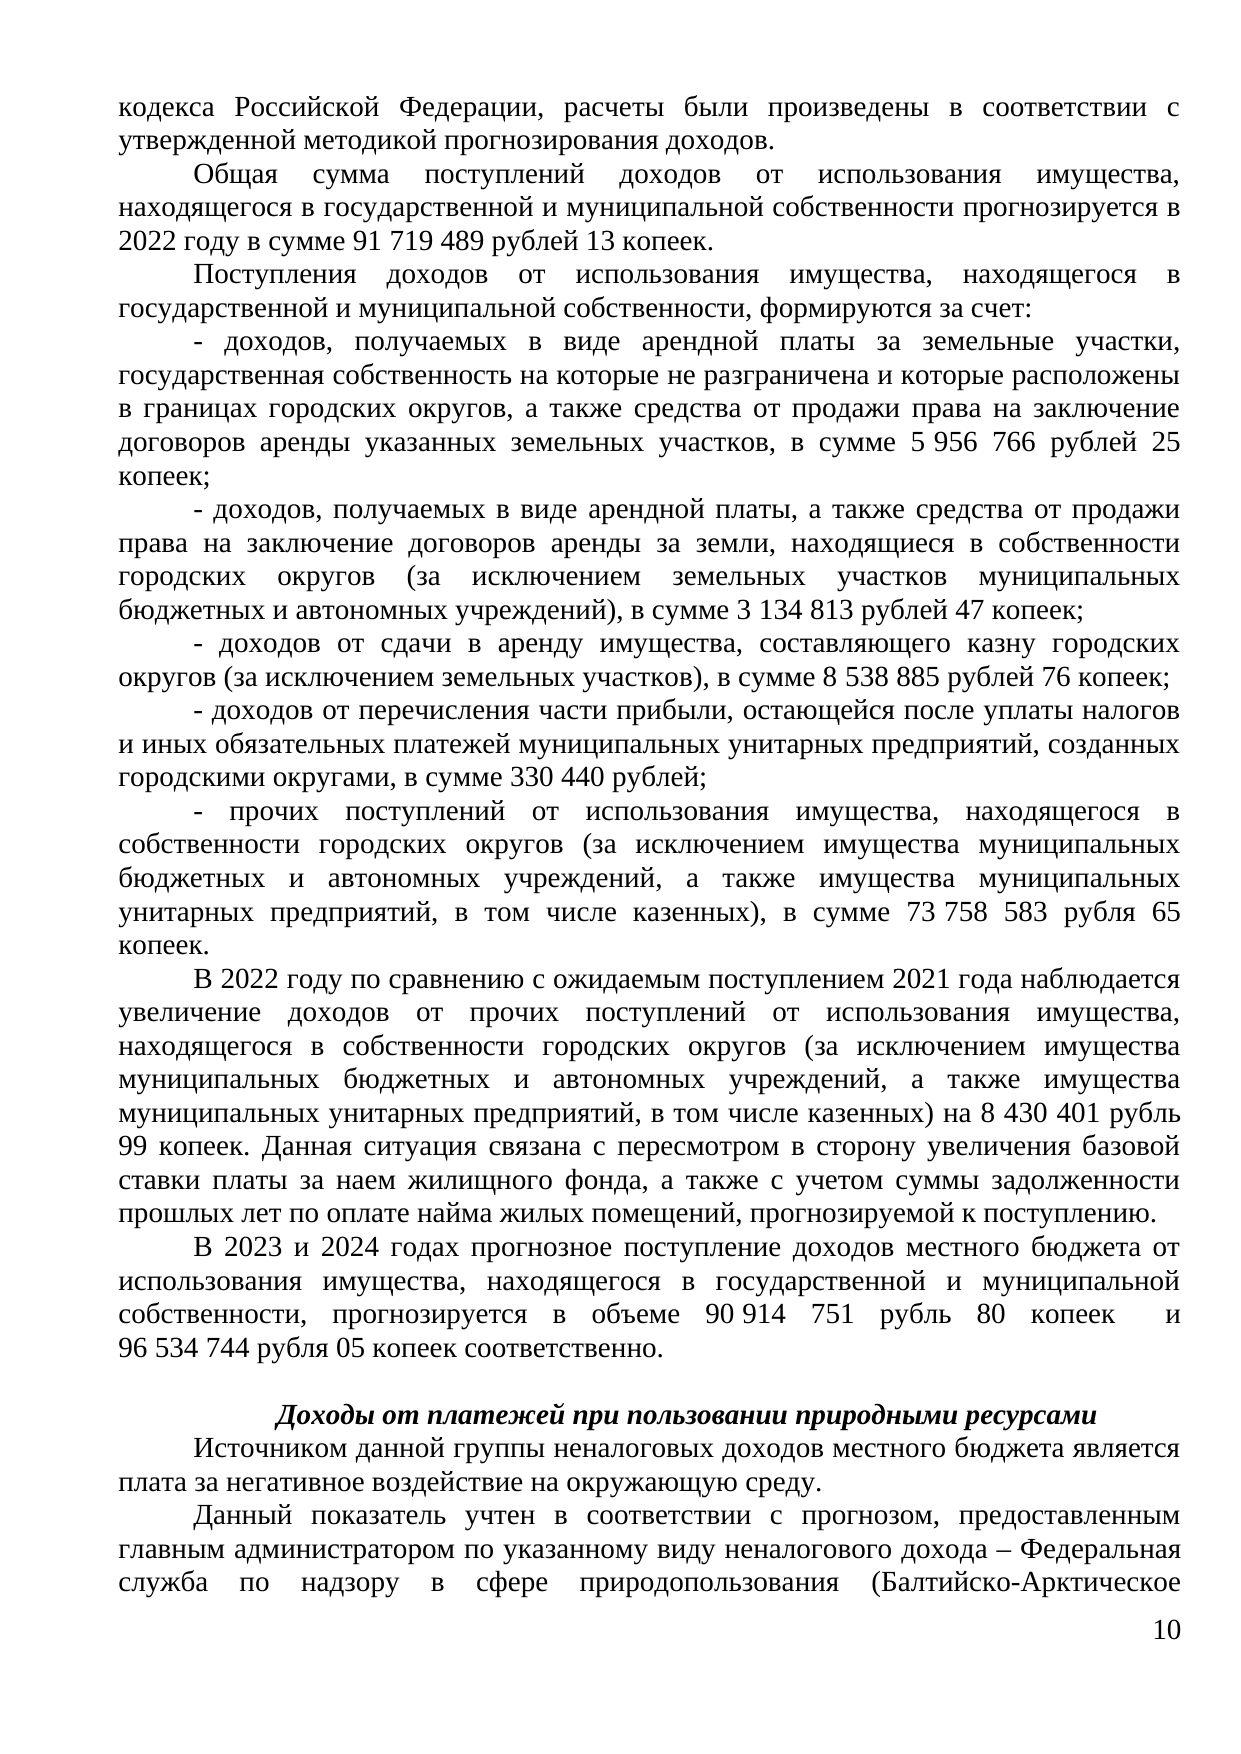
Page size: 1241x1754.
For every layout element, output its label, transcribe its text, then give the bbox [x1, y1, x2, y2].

text - доходов, получаемых в виде арендной платы, а также средства от продажи права на заключение договоров аренды за земли, находящиеся в собственности городских округов (за исключением земельных участков муниципальных бюджетных и автономных учреждений), в сумме 3 134 813 рублей 47 копеек; [118, 491, 1181, 625]
text Общая сумма поступлений доходов от использования имущества, находящегося в государственной и муниципальной собственности прогнозируется в 2022 году в сумме 91 719 489 рублей 13 копеек. [118, 156, 1181, 256]
text - прочих поступлений от использования имущества, находящегося в собственности городских округов (за исключением имущества муниципальных бюджетных и автономных учреждений, а также имущества муниципальных унитарных предприятий, в том числе казенных), в сумме 73 758 583 рубля 65 копеек. [118, 793, 1181, 961]
text - доходов от перечисления части прибыли, остающейся после уплаты налогов и иных обязательных платежей муниципальных унитарных предприятий, созданных городскими округами, в сумме 330 440 рублей; [118, 692, 1181, 793]
text Поступления доходов от использования имущества, находящегося в государственной и муниципальной собственности, формируются за счет: [118, 256, 1181, 323]
text - доходов, получаемых в виде арендной платы за земельные участки, государственная собственность на которые не разграничена и которые расположены в границах городских округов, а также средства от продажи права на заключение договоров аренды указанных земельных участков, в сумме 5 956 766 рублей 25 копеек; [118, 323, 1181, 491]
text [118, 1497, 1181, 1598]
text Доходы от платежей при пользовании природными ресурсами [118, 1397, 1181, 1430]
text - доходов от сдачи в аренду имущества, составляющего казну городских округов (за исключением земельных участков), в сумме 8 538 885 рублей 76 копеек; [118, 625, 1181, 692]
text В 2022 году по сравнению с ожидаемым поступлением 2021 года наблюдается увеличение доходов от прочих поступлений от использования имущества, находящегося в собственности городских округов (за исключением имущества муниципальных бюджетных и автономных учреждений, а также имущества муниципальных унитарных предприятий, в том числе казенных) на 8 430 401 рубль 99 копеек. Данная ситуация связана с пересмотром в сторону увеличения базовой ставки платы за наем жилищного фонда, а также с учетом суммы задолженности прошлых лет по оплате найма жилых помещений, прогнозируемой к поступлению. [118, 961, 1181, 1229]
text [118, 89, 1181, 156]
text В 2023 и 2024 годах прогнозное поступление доходов местного бюджета от использования имущества, находящегося в государственной и муниципальной собственности, прогнозируется в объеме 90 914 751 рубль 80 копеек и 96 534 744 рубля 05 копеек соответственно. [118, 1229, 1181, 1363]
text Источником данной группы неналоговых доходов местного бюджета является плата за негативное воздействие на окружающую среду. [118, 1430, 1181, 1497]
